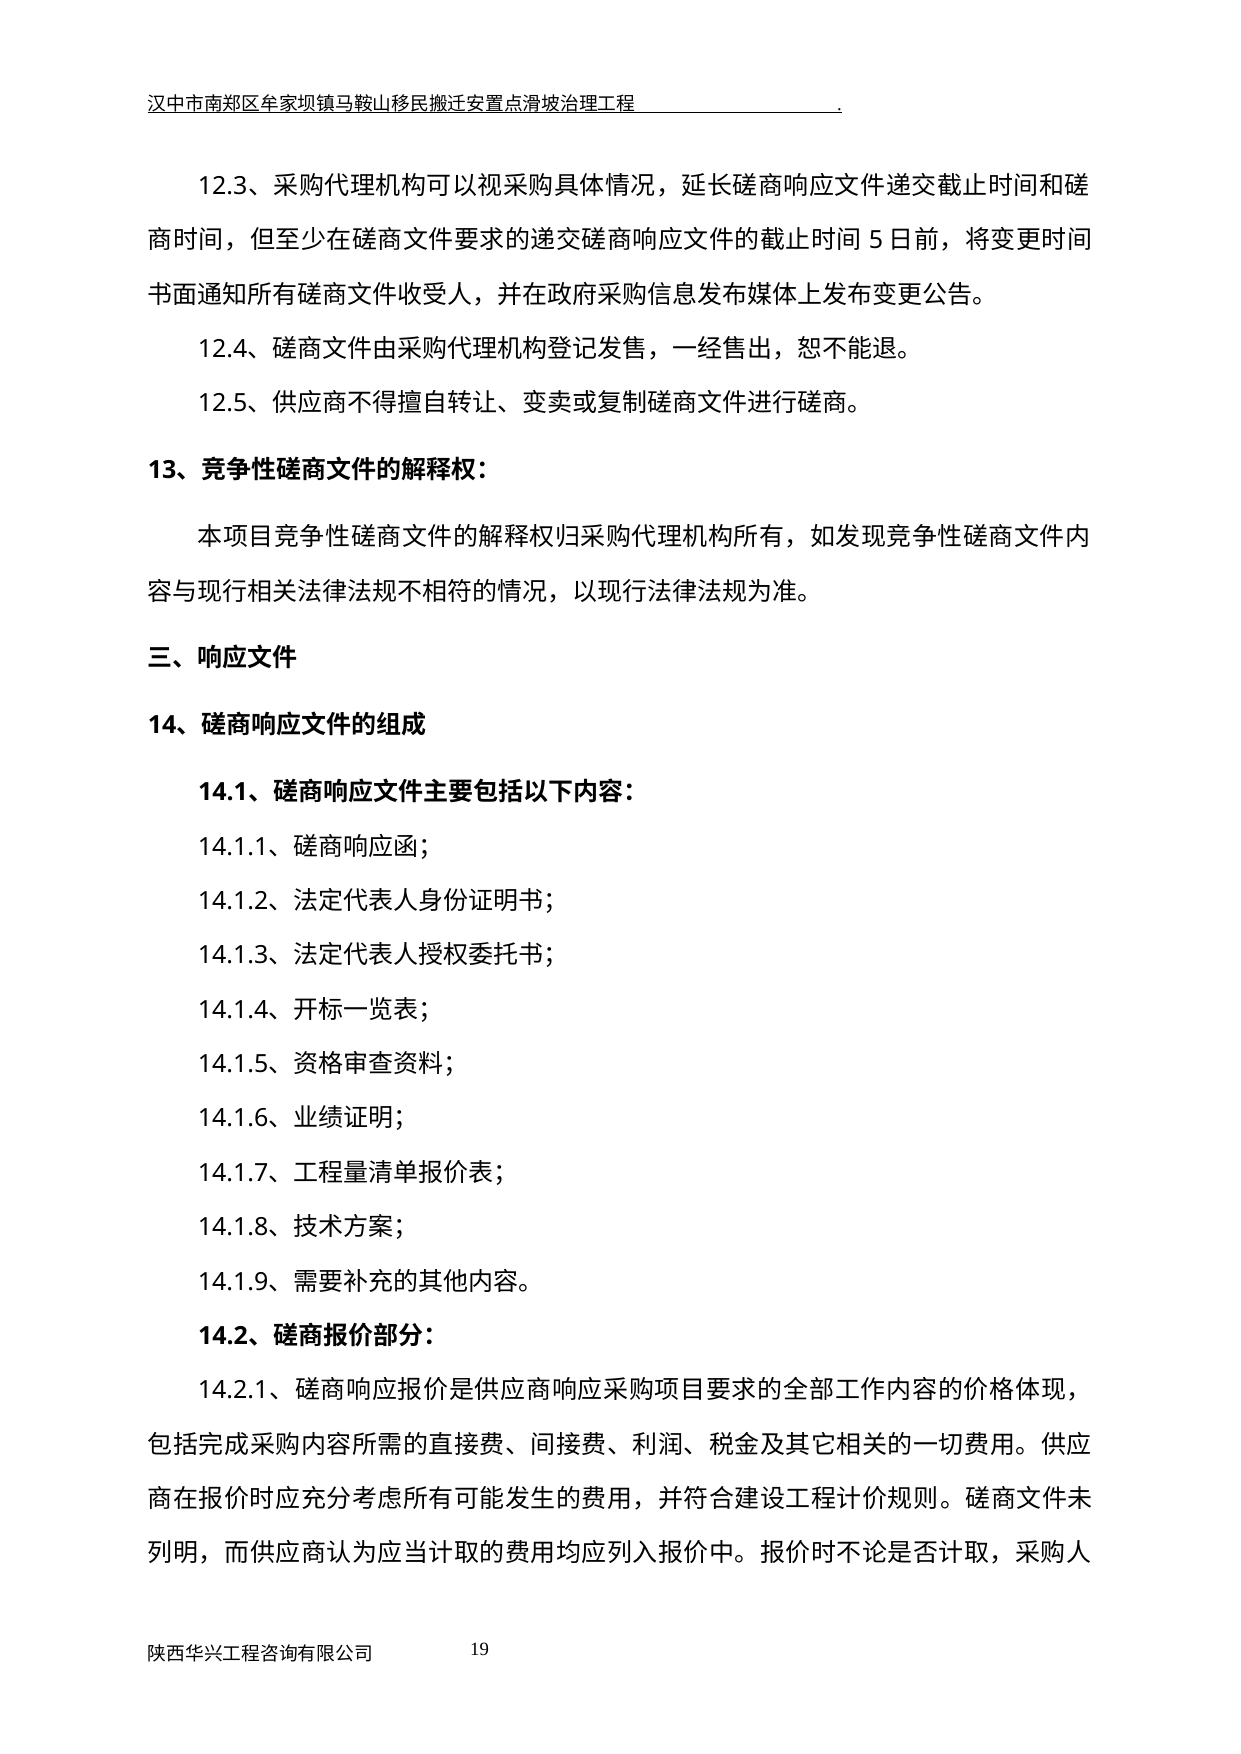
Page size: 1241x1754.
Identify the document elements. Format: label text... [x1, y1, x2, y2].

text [148, 1370, 1093, 1569]
text 12.5、供应商不得擅自转让、变卖或复制磋商文件进行磋商。 [148, 383, 1093, 419]
text 12.3、采购代理机构可以视采购具体情况，延长磋商响应文件递交截止时间和磋商时间，但至少在磋商文件要求的递交磋商响应文件的截止时间5日前，将变更时间书面通知所有磋商文件收受人，并在政府采购信息发布媒体上发布变更公告。 [148, 165, 1093, 310]
text 14.1.4、开标一览表； [148, 989, 1093, 1025]
text 14.1.8、技术方案； [148, 1207, 1093, 1243]
text 14.1.5、资格审查资料； [148, 1043, 1093, 1080]
text 14.1.9、需要补充的其他内容。 [148, 1261, 1093, 1297]
text 14.1、磋商响应文件主要包括以下内容： [148, 772, 1093, 808]
text 14、磋商响应文件的组成 [148, 705, 1093, 741]
text 本项目竞争性磋商文件的解释权归采购代理机构所有，如发现竞争性磋商文件内容与现行相关法律法规不相符的情况，以现行法律法规为准。 [148, 517, 1093, 607]
text 14.1.1、磋商响应函； [148, 826, 1093, 862]
text 14.1.2、法定代表人身份证明书； [148, 880, 1093, 917]
text 三、响应文件 [148, 638, 1093, 674]
text 14.1.3、法定代表人授权委托书； [148, 935, 1093, 971]
text 14.2、磋商报价部分： [148, 1315, 1093, 1352]
text 14.1.7、工程量清单报价表； [148, 1152, 1093, 1188]
text 12.4、磋商文件由采购代理机构登记发售，一经售出，恕不能退。 [148, 328, 1093, 365]
text 13、竞争性磋商文件的解释权： [148, 450, 1093, 486]
text 14.1.6、业绩证明； [148, 1098, 1093, 1134]
